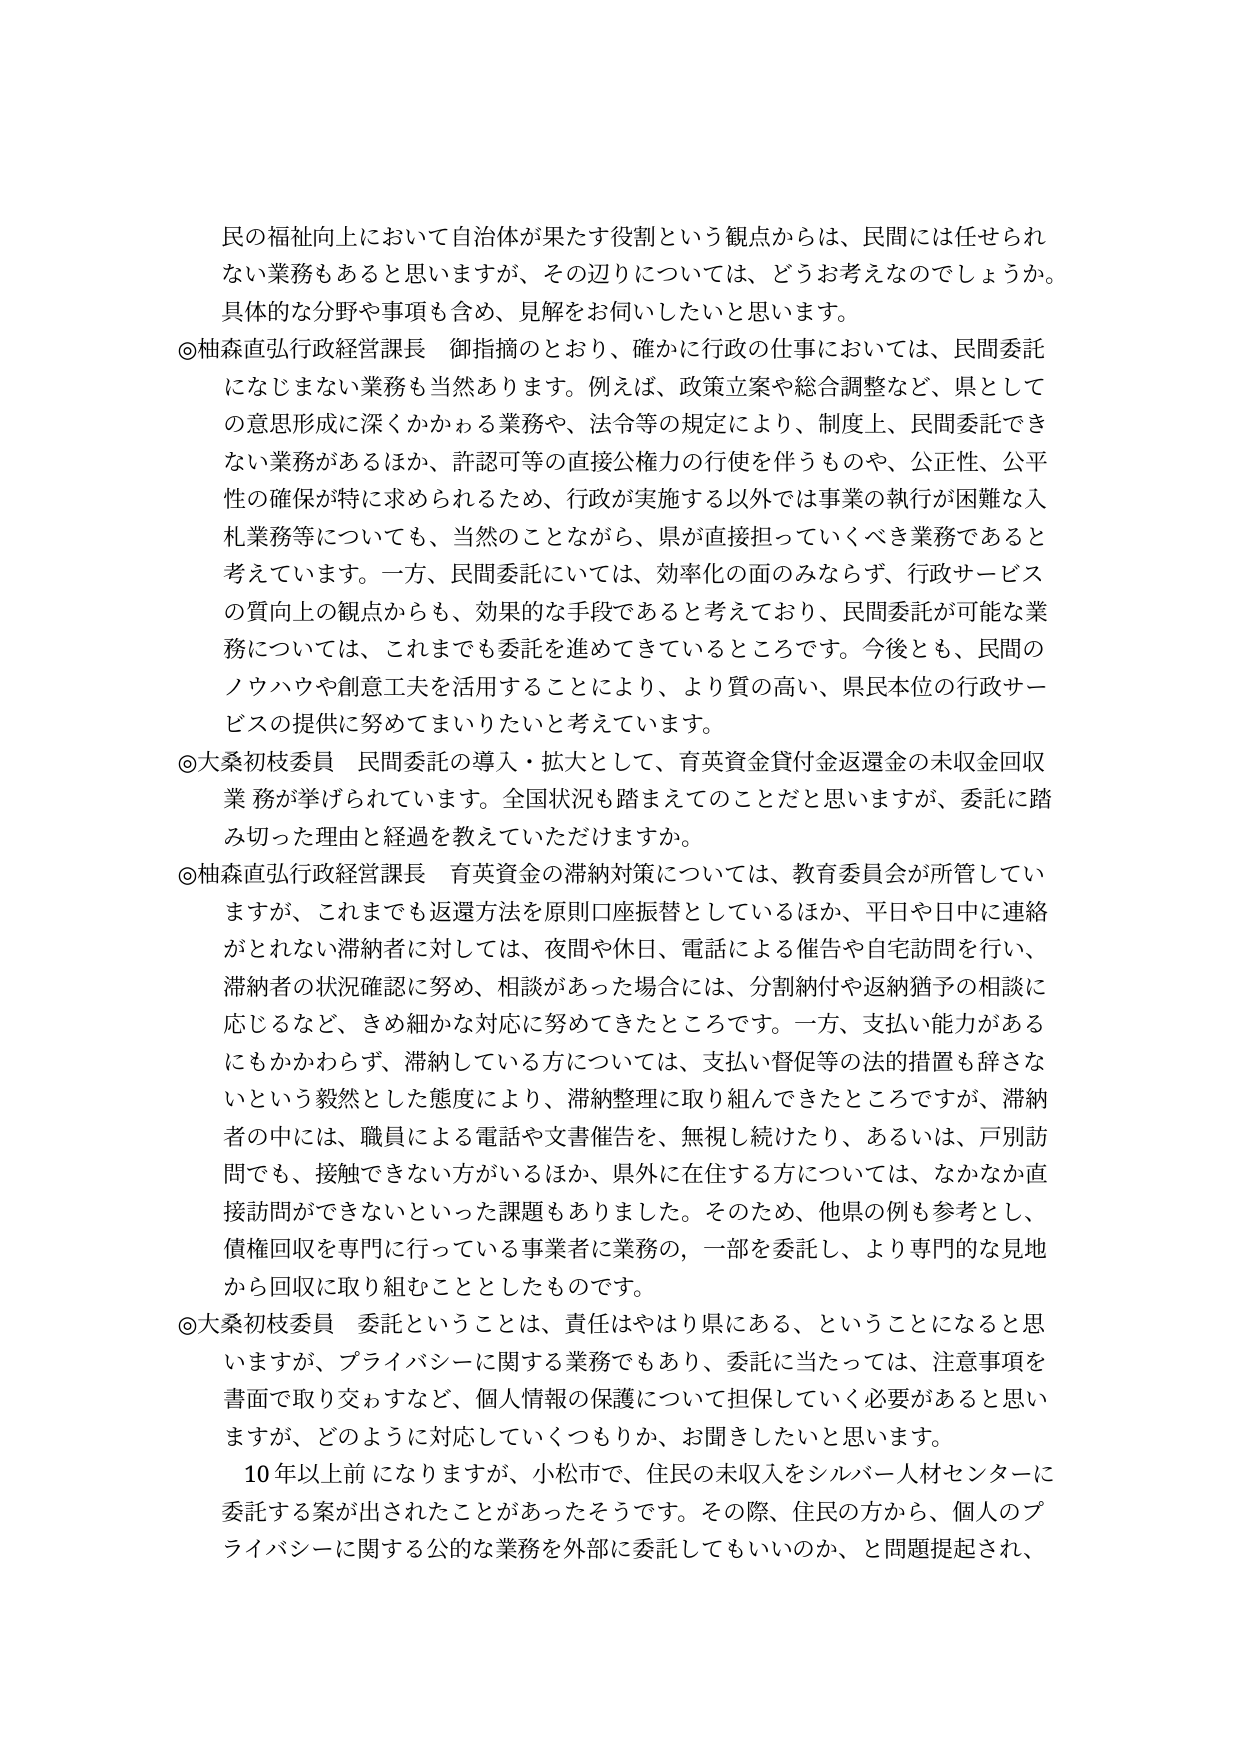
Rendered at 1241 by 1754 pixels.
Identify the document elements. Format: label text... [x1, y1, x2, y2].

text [221, 217, 1063, 257]
text ◎柚森直弘行政経営課長 御指摘のとおり、確かに行政の仕事においては、民間委託になじまない業務も当然あります。例えば、政策立案や総合調整など、県としての意思形成に深くかかゎる業務や、法令等の規定により、制度上、民間委託できない業務があるほか、許認可等の直接公権力の行使を伴うものや、公正性、公平性の確保が特に求められるため、行政が実施する以外では事業の執行が困難な入札業務等についても、当然のことながら、県が直接担っていくべき業務であると考えています。一方、民間委託にいては、効率化の面のみならず、行政サービスの質向上の観点からも、効果的な手段であると考えており、民間委託が可能な業務については、これまでも委託を進めてきているところです。今後とも、民間のノウハウや創意工夫を活用することにより、より質の高い、県民本位の行政サービスの提供に努めてまいりたいと考えています。 [177, 329, 1063, 742]
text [221, 1454, 1063, 1567]
text ◎柚森直弘行政経営課長 育英資金の滞納対策については、教育委員会が所管していますが、これまでも返還方法を原則口座振替としているほか、平日や日中に連絡がとれない滞納者に対しては、夜間や休日、電話による催告や自宅訪問を行い、滞納者の状況確認に努め、相談があった場合には、分割納付や返納猶予の相談に応じるなど、きめ細かな対応に努めてきたところです。一方、支払い能力があるにもかかわらず、滞納している方については、支払い督促等の法的措置も辞さないという毅然とした態度により、滞納整理に取り組んできたところですが、滞納者の中には、職員による電話や文書催告を、無視し続けたり、あるいは、戸別訪問でも、接触できない方がいるほか、県外に在住する方については、なかなか直接訪問ができないといった課題もありました。そのため、他県の例も参考とし、債権回収を専門に行っている事業者に業務の，一部を委託し、より専門的な見地から回収に取り組むこととしたものです。 [177, 854, 1063, 1304]
text ◎大桑初枝委員 委託ということは、責任はやはり県にある、ということになると思いますが、プライバシーに関する業務でもあり、委託に当たっては、注意事項を書面で取り交ゎすなど、個人情報の保護について担保していく必要があると思いますが、どのように対応していくつもりか、お聞きしたいと思います。 [177, 1304, 1063, 1454]
text ◎大桑初枝委員 民間委託の導入・拡大として、育英資金貸付金返還金の未収金回収業 務が挙げられています。全国状況も踏まえてのことだと思いますが、委託に踏み切った理由と経過を教えていただけますか。 [177, 742, 1063, 854]
